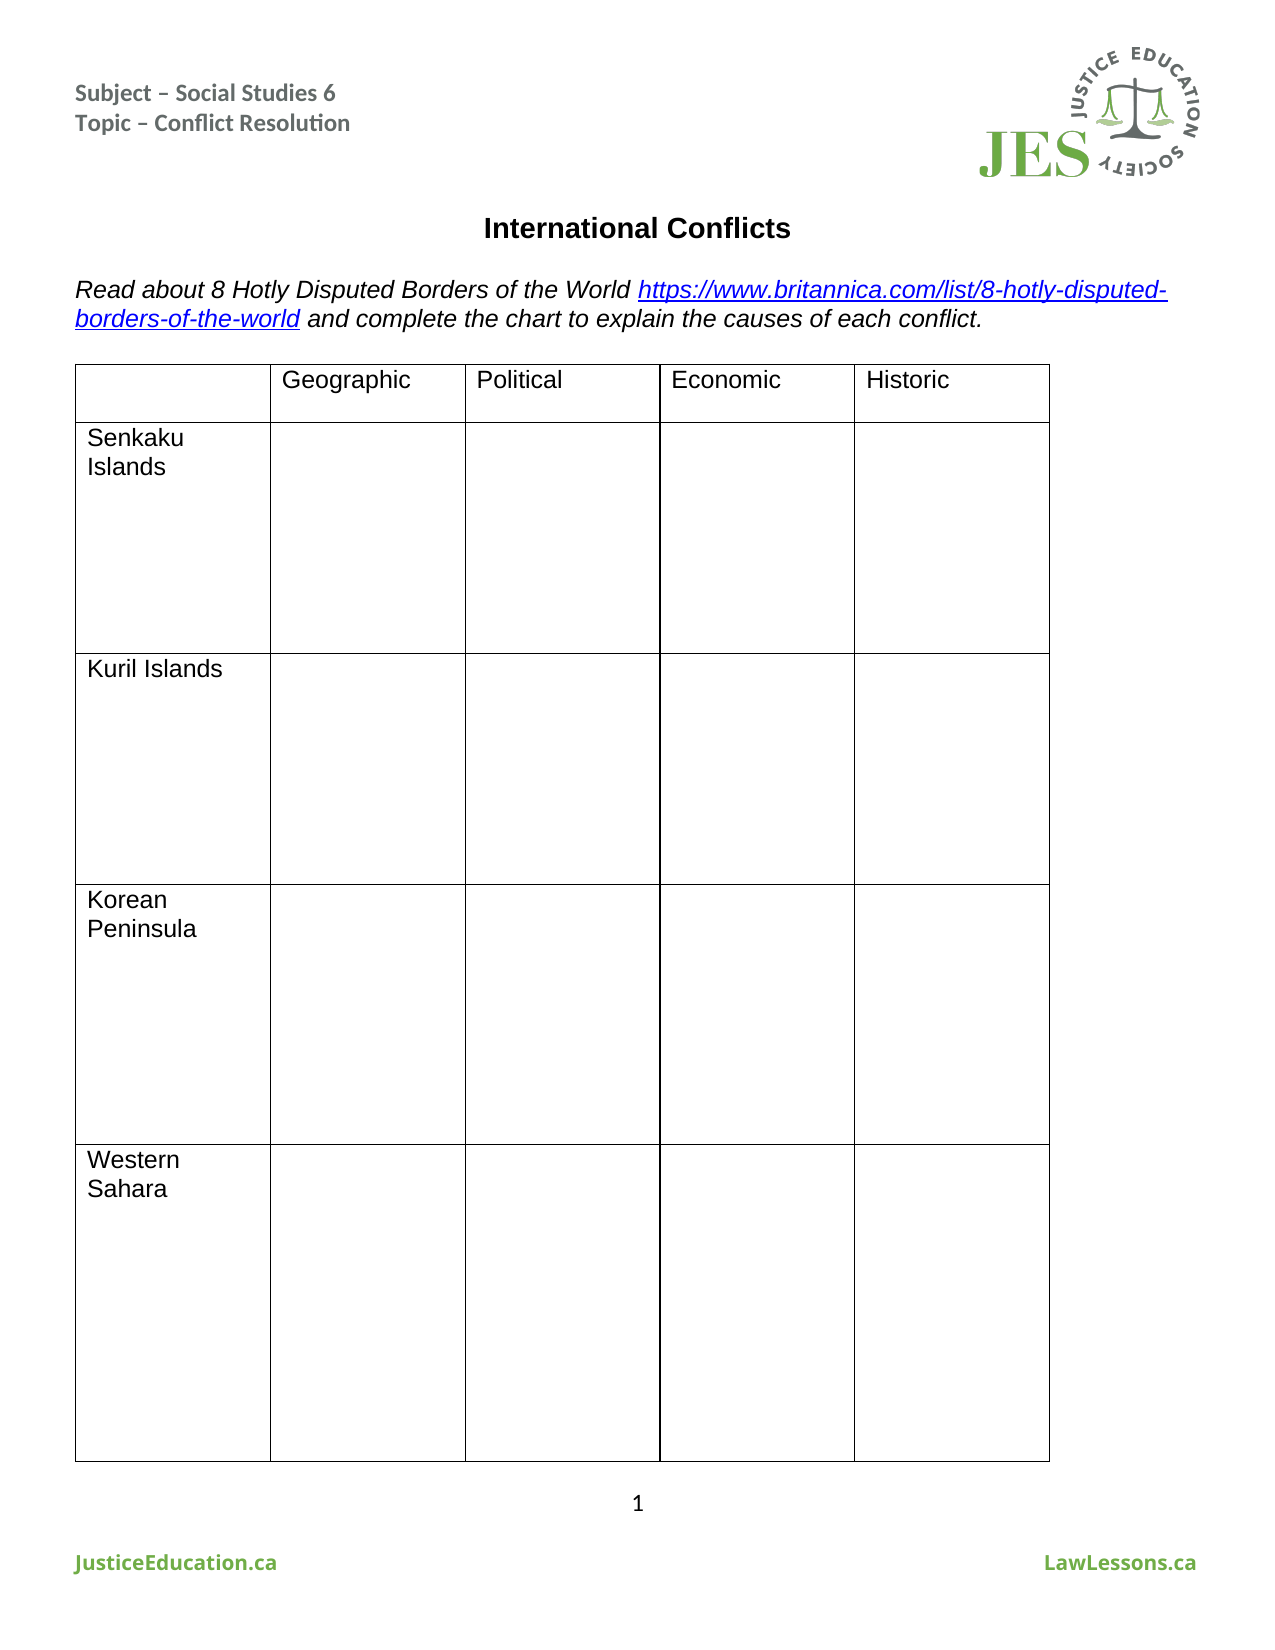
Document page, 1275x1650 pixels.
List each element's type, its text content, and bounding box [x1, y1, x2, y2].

table_cell [271, 885, 465, 1144]
table_cell [855, 654, 1049, 884]
table_header [76, 365, 270, 422]
table_header Economic [661, 365, 854, 422]
table_cell [271, 423, 465, 653]
table_cell [855, 885, 1049, 1144]
table_header Political [466, 365, 659, 422]
table_header Historic [855, 365, 1049, 422]
table_header Geographic [271, 365, 465, 422]
table_cell [855, 423, 1049, 653]
text Read about 8 Hotly Disputed Borders of the World https://www.britannica.com/list/8-hotly-disputed-borders-of-the-world and complete the chart to explain the causes of each conflict. [75, 276, 1200, 333]
table_cell Kuril Islands [76, 654, 270, 884]
table_cell [855, 1145, 1049, 1461]
table_cell Western Sahara [76, 1145, 270, 1461]
table_cell [661, 423, 854, 653]
table_cell [466, 423, 659, 653]
table_cell [466, 1145, 659, 1461]
table_cell [661, 654, 854, 884]
text International Conflicts [75, 211, 1200, 245]
picture [979, 47, 1200, 177]
table_cell [466, 885, 659, 1144]
table_cell [661, 885, 854, 1144]
table_cell [271, 1145, 465, 1461]
table_cell [661, 1145, 854, 1461]
table_cell [466, 654, 659, 884]
table_cell Korean Peninsula [76, 885, 270, 1144]
table_cell Senkaku Islands [76, 423, 270, 653]
table_cell [271, 654, 465, 884]
